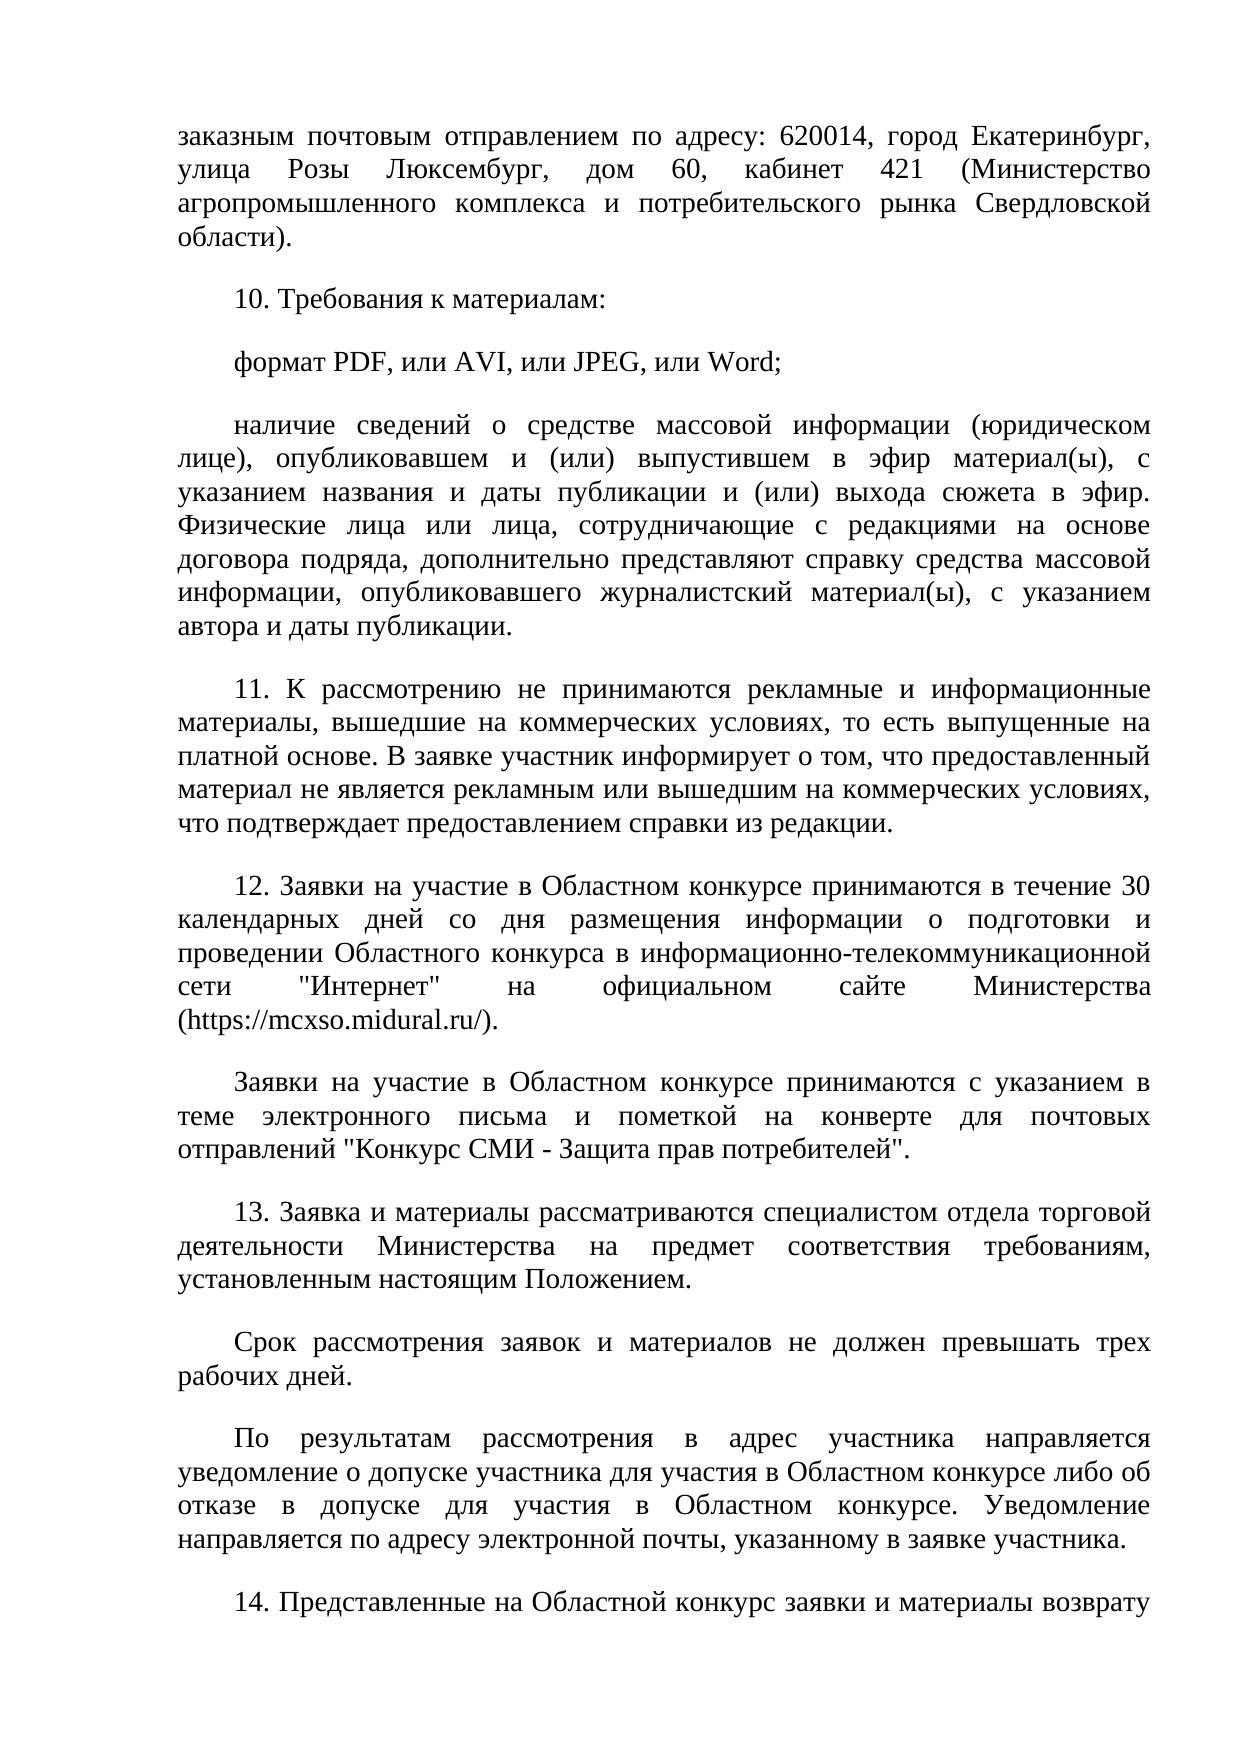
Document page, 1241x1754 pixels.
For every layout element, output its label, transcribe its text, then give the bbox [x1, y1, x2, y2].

text 11. К рассмотрению не принимаются рекламные и информационные материалы, вышедшие на коммерческих условиях, то есть выпущенные на платной основе. В заявке участник информирует о том, что предоставленный материал не является рекламным или вышедшим на коммерческих условиях, что подтверждает предоставлением справки из редакции. [177, 671, 1152, 838]
text наличие сведений о средстве массовой информации (юридическом лице), опубликовавшем и (или) выпустившем в эфир материал(ы), с указанием названия и даты публикации и (или) выхода сюжета в эфир. Физические лица или лица, сотрудничающие с редакциями на основе договора подряда, дополнительно представляют справку средства массовой информации, опубликовавшего журналистский материал(ы), с указанием автора и даты публикации. [177, 407, 1152, 642]
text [177, 118, 1152, 252]
text По результатам рассмотрения в адрес участника направляется уведомление о допуске участника для участия в Областном конкурсе либо об отказе в допуске для участия в Областном конкурсе. Уведомление направляется по адресу электронной почты, указанному в заявке участника. [177, 1420, 1152, 1554]
text 10. Требования к материалам: [177, 281, 1152, 315]
text 12. Заявки на участие в Областном конкурсе принимаются в течение 30 календарных дней со дня размещения информации о подготовки и проведении Областного конкурса в информационно-телекоммуникационной сети "Интернет" на официальном сайте Министерства (https://mcxso.midural.ru/). [177, 868, 1152, 1035]
text Срок рассмотрения заявок и материалов не должен превышать трех рабочих дней. [177, 1324, 1152, 1391]
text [177, 1584, 1152, 1617]
text Заявки на участие в Областном конкурсе принимаются с указанием в теме электронного письма и пометкой на конверте для почтовых отправлений "Конкурс СМИ - Защита прав потребителей". [177, 1064, 1152, 1165]
text формат PDF, или AVI, или JPEG, или Word; [177, 344, 1152, 378]
text 13. Заявка и материалы рассматриваются специалистом отдела торговой деятельности Министерства на предмет соответствия требованиям, установленным настоящим Положением. [177, 1194, 1152, 1295]
